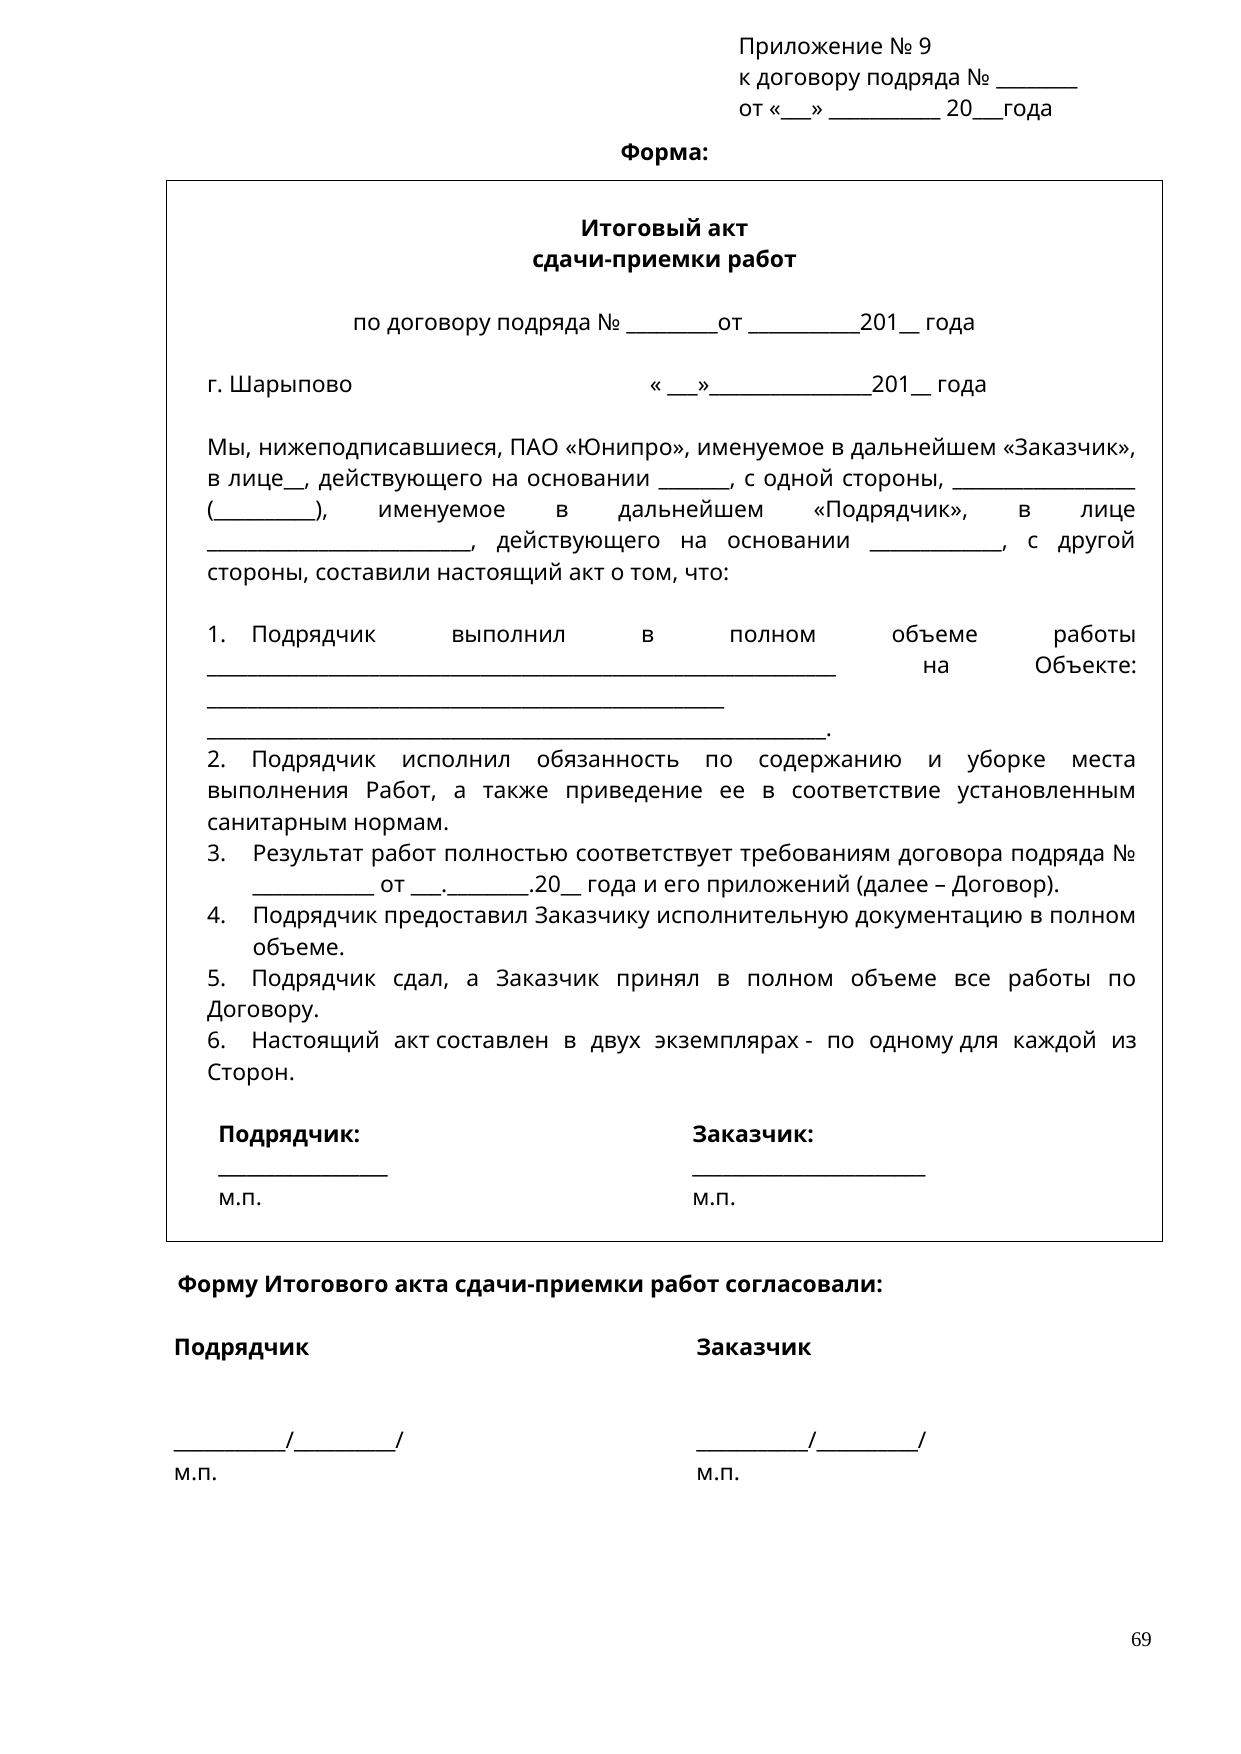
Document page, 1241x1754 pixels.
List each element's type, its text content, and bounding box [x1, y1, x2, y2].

text Форма: [177, 136, 1152, 167]
text Форму Итогового акта сдачи-приемки работ согласовали: [177, 1268, 1152, 1299]
text к договору подряда № ________ [738, 61, 1152, 92]
table_cell ___________/__________/ м.п. [685, 1362, 1166, 1487]
text от «___» ___________ 20___года [738, 92, 1152, 123]
text Приложение № 9 [738, 29, 1152, 61]
table_cell ___________/__________/ м.п. [163, 1362, 685, 1487]
table_header Заказчик [685, 1331, 1166, 1362]
table_header Итоговый акт сдачи-приемки работ по договору подряда № _________от ___________201__ года г. Шарыпово « ___»________________201__ года Мы, нижеподписавшиеся, ПАО «Юнипро», именуемое в дальнейшем «Заказчик», в лице__, действующего на основании _______, с одной стороны, __________________ (__________), именуемое в дальнейшем «Подрядчик», в лице __________________________, действующего на основании _____________, с другой стороны, составили настоящий акт о том, что: Подрядчик выполнил в полном объеме работы ______________________________________________________________ на Объекте: ___________________________________________________ _____________________________________________________________. Подрядчик исполнил обязанность по содержанию и уборке места выполнения Работ, а также приведение ее в соответствие установленным санитарным нормам. Результат работ полностью соответствует требованиям договора подряда № ____________ от ___.________.20__ года и его приложений (далее – Договор). Подрядчик предоставил Заказчику исполнительную документацию в полном объеме. Подрядчик сдал, а Заказчик принял в полном объеме все работы по Договору. Настоящий акт составлен в двух экземплярах - по одному для каждой из Сторон. [167, 181, 1162, 1241]
table_header Подрядчик [163, 1331, 685, 1362]
